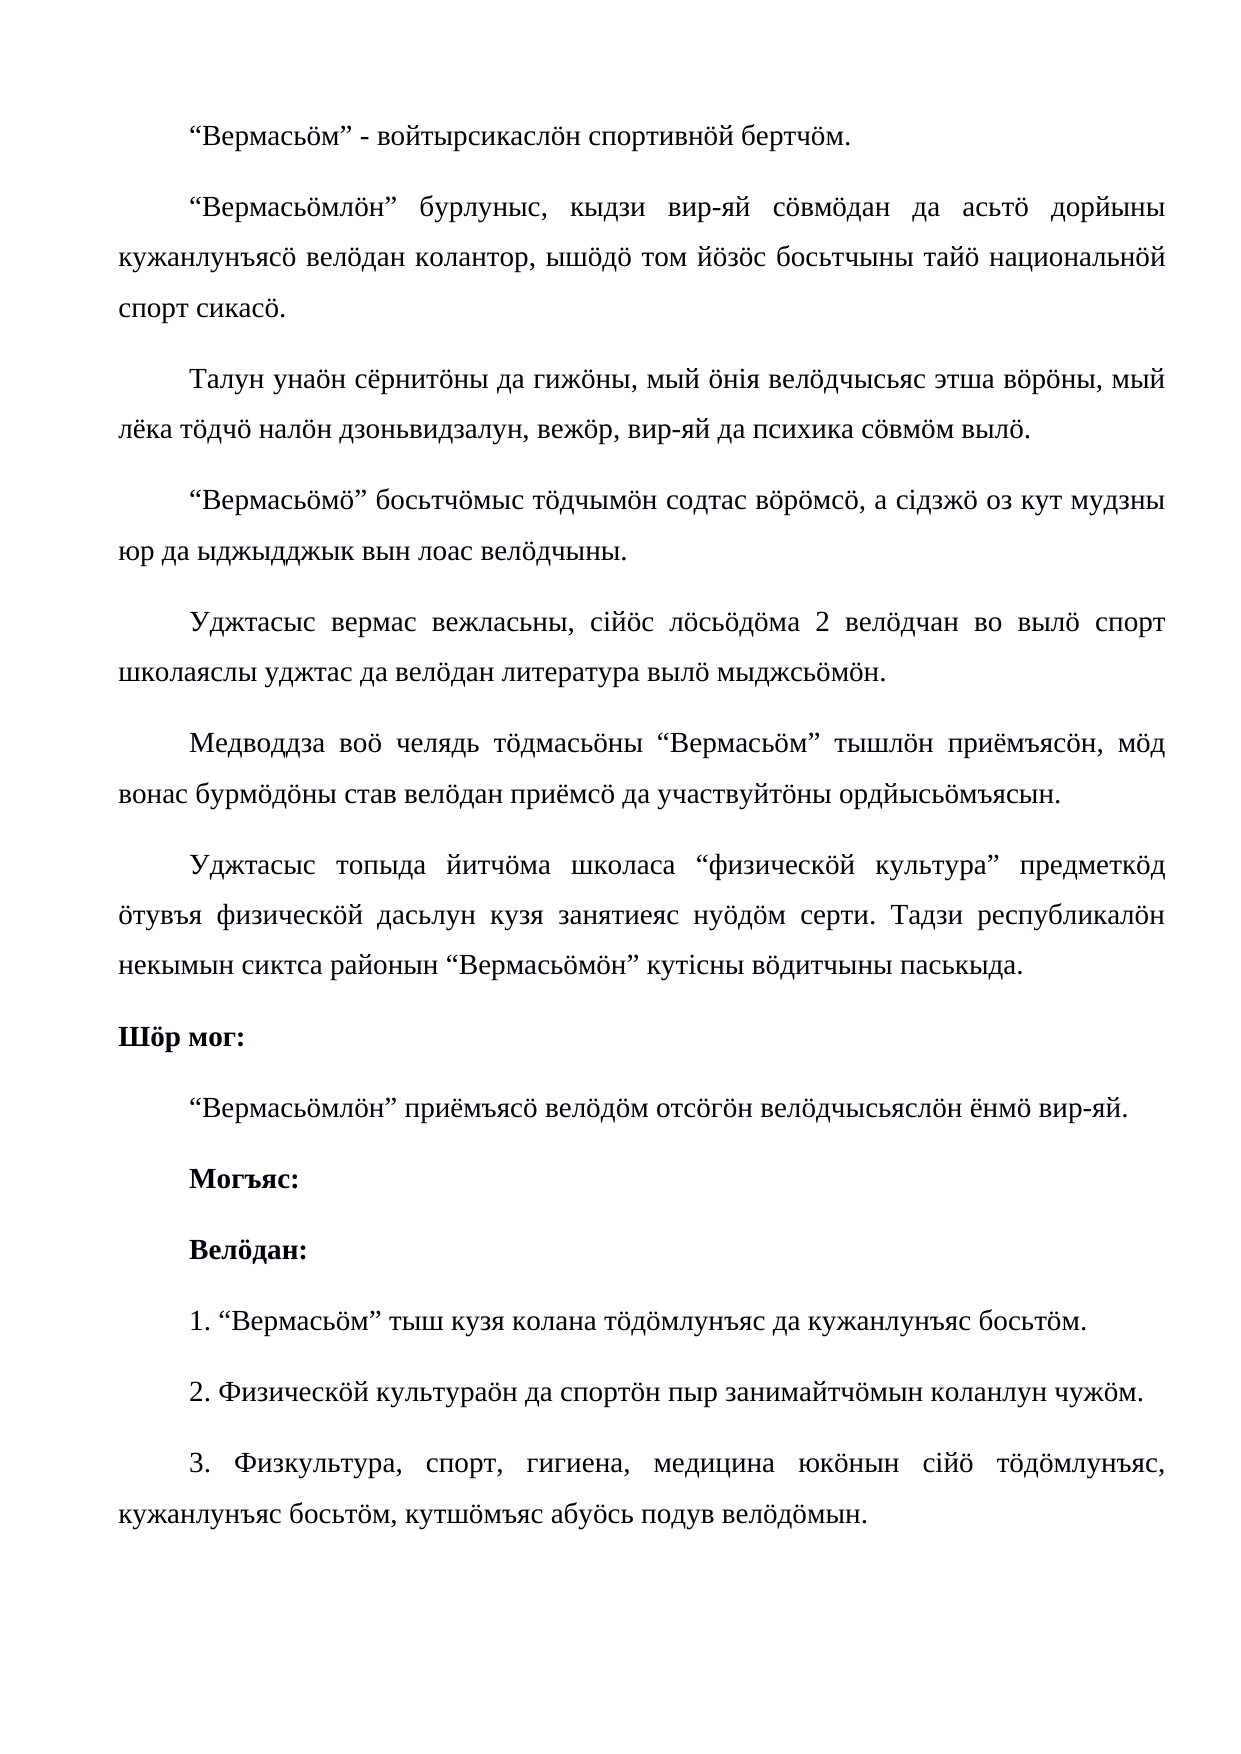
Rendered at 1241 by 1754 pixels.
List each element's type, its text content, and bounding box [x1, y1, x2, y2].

text Уджтасыс вермас вежласьны, сійӧс лӧсьӧдӧма 2 велӧдчан во вылӧ спорт школаяслы уджтас да велӧдан литература вылӧ мыджсьӧмӧн. [118, 604, 1166, 688]
text Шӧр мог: [118, 1019, 1166, 1052]
text “Вермасьӧмлӧн” приёмъясӧ велӧдӧм отсӧгӧн велӧдчысьяслӧн ёнмӧ вир-яй. [118, 1090, 1166, 1123]
text 3. Физкультура, спорт, гигиена, медицина юкӧнын сійӧ тӧдӧмлунъяс, кужанлунъяс босьтӧм, кутшӧмъяс абуӧсь подув велӧдӧмын. [118, 1446, 1166, 1529]
text Медводдза воӧ челядь тӧдмасьӧны “Вермасьӧм” тышлӧн приёмъясӧн, мӧд вонас бурмӧдӧны став велӧдан приёмсӧ да участвуйтӧны ордйысьӧмъясын. [118, 725, 1166, 809]
text “Вермасьӧм” - войтырсикаслӧн спортивнӧй бертчӧм. [118, 118, 1166, 152]
text Талун унаӧн сёрнитӧны да гижӧны, мый ӧнія велӧдчысьяс этша вӧрӧны, мый лёка тӧдчӧ налӧн дзоньвидзалун, вежӧр, вир-яй да психика сӧвмӧм вылӧ. [118, 361, 1166, 445]
text Могъяс: [118, 1161, 1166, 1194]
text 1. “Вермасьӧм” тыш кузя колана тӧдӧмлунъяс да кужанлунъяс босьтӧм. [118, 1303, 1166, 1337]
text Велӧдан: [118, 1232, 1166, 1266]
text “Вермасьӧмлӧн” бурлуныс, кыдзи вир-яй сӧвмӧдан да асьтӧ дорйыны кужанлунъясӧ велӧдан колантор, ышӧдӧ том йӧзӧс босьтчыны тайӧ национальнӧй спорт сикасӧ. [118, 189, 1166, 323]
text Уджтасыс топыда йитчӧма школаса “физическӧй культура” предметкӧд ӧтувъя физическӧй дасьлун кузя занятиеяс нуӧдӧм серти. Тадзи республикалӧн некымын сиктса районын “Вермасьӧмӧн” кутісны вӧдитчыны паськыда. [118, 847, 1166, 981]
text 2. Физическӧй культураӧн да спортӧн пыр занимайтчӧмын коланлун чужӧм. [118, 1374, 1166, 1408]
text “Вермасьӧмӧ” босьтчӧмыс тӧдчымӧн содтас вӧрӧмсӧ, а сідзжӧ оз кут мудзны юр да ыджыдджык вын лоас велӧдчыны. [118, 482, 1166, 566]
